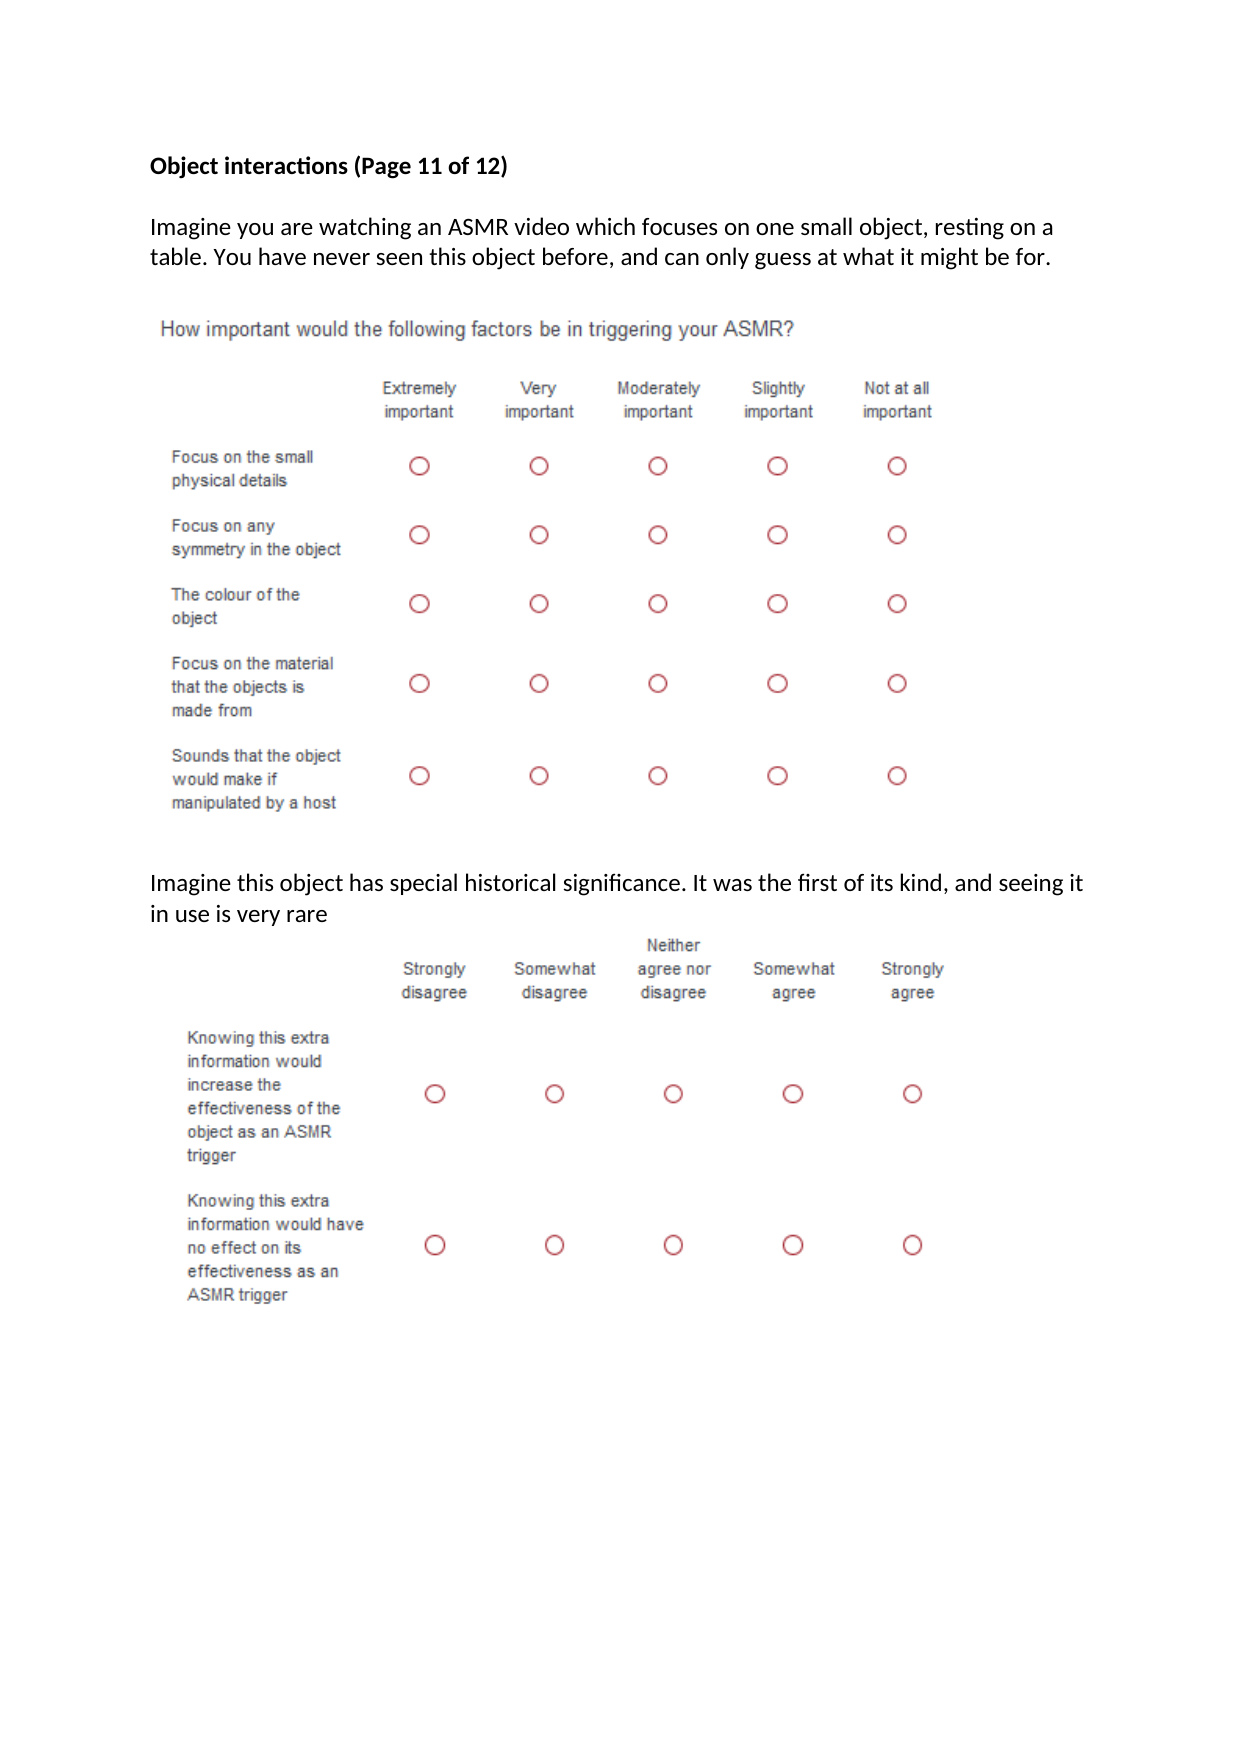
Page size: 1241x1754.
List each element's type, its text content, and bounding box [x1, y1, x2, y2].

text Object interactions (Page 11 of 12) [150, 150, 1090, 211]
text Imagine you are watching an ASMR video which focuses on one small object, resting on a table. You have never seen this object before, and can only guess at what it might be for. [150, 211, 1090, 272]
picture [150, 302, 960, 837]
picture [150, 928, 991, 1326]
text Imagine this object has special historical significance. It was the first of its kind, and seeing it in use is very rare [150, 867, 1090, 928]
